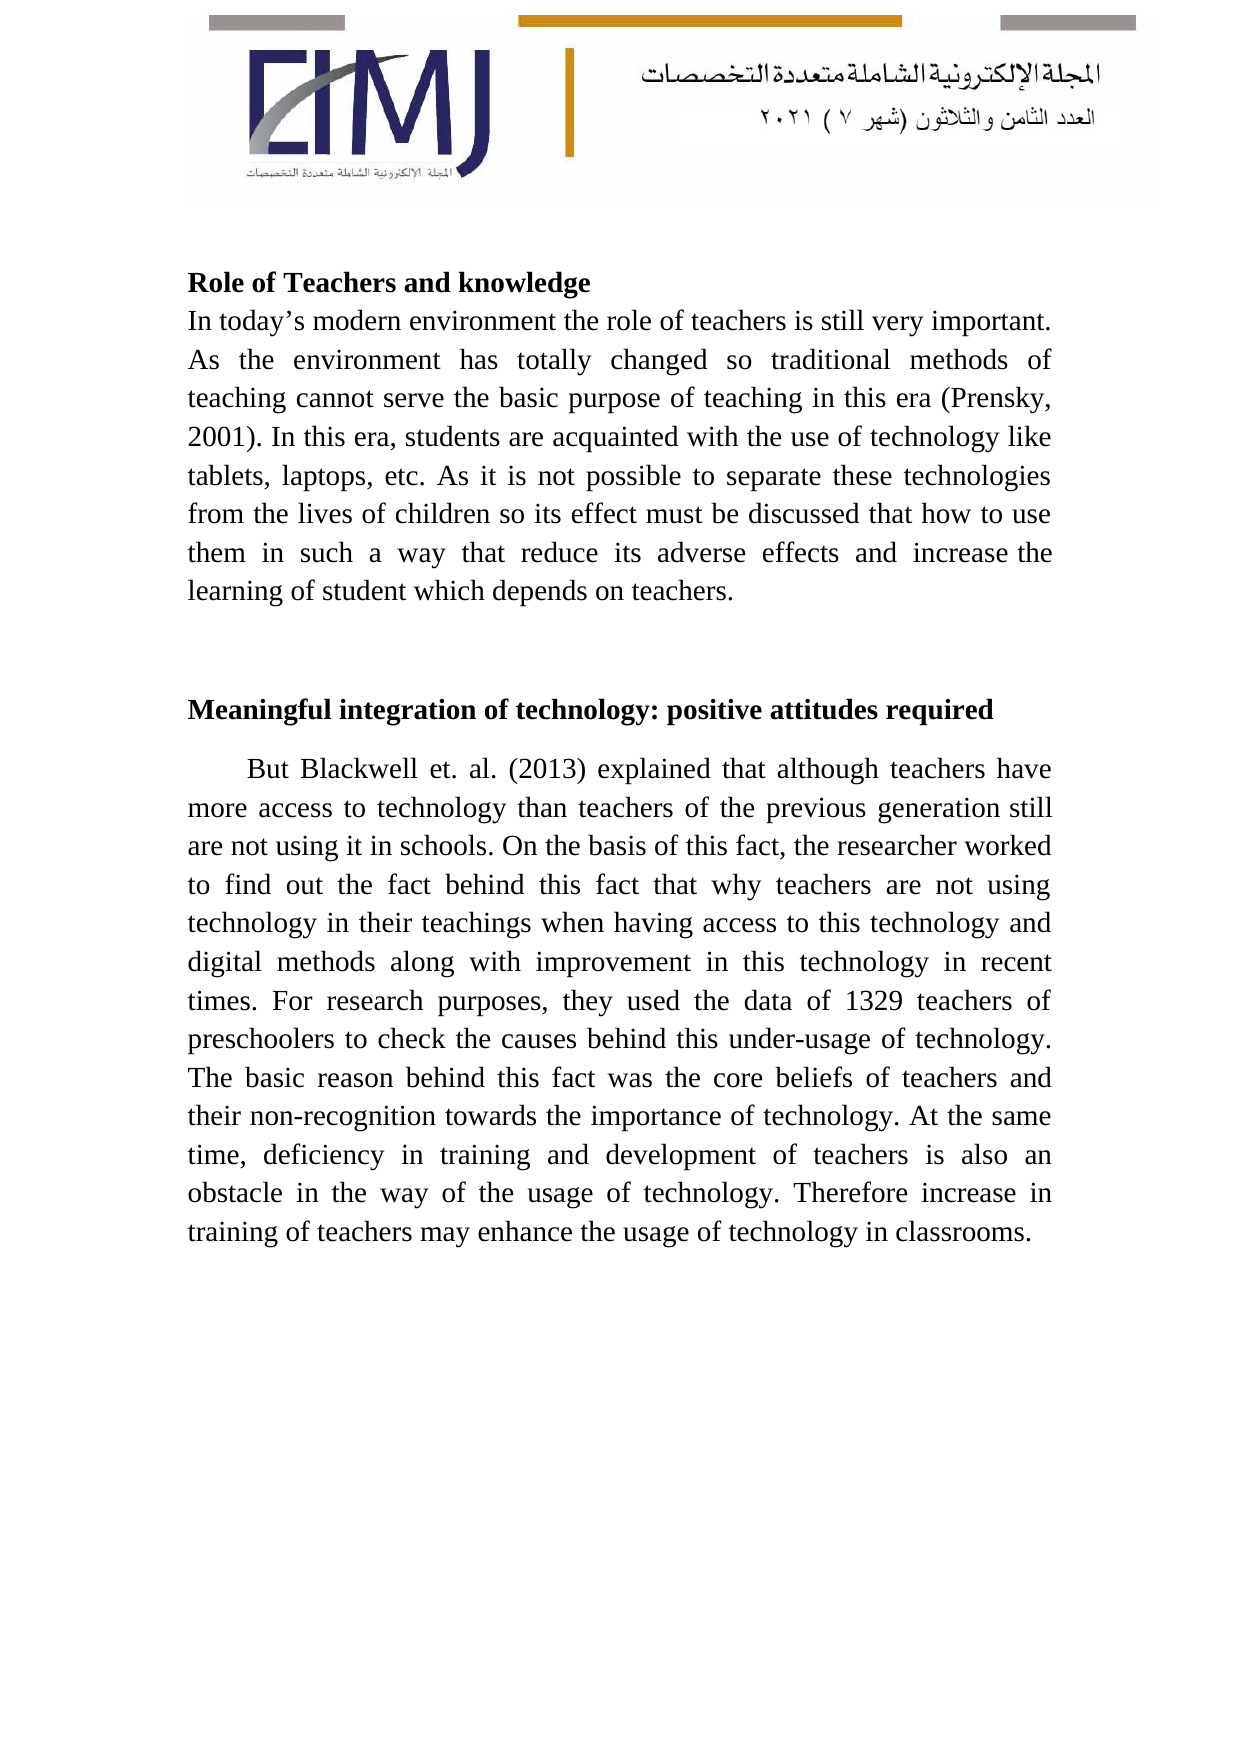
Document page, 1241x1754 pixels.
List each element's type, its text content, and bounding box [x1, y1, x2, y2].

text In today’s modern environment the role of teachers is still very important. As the environment has totally changed so traditional methods of teaching cannot serve the basic purpose of teaching in this era (Prensky, 2001). In this era, students are acquainted with the use of technology like tablets, laptops, etc. As it is not possible to separate these technologies from the lives of children so its effect must be discussed that how to use them in such a way that reduce its adverse effects and increase the learning of student which depends on teachers. [187, 303, 1053, 607]
text But Blackwell et. al. (2013) explained that although teachers have more access to technology than teachers of the previous generation still are not using it in schools. On the basis of this fact, the researcher worked to find out the fact behind this fact that why teachers are not using technology in their teachings when having access to this technology and digital methods along with improvement in this technology in recent times. For research purposes, they used the data of 1329 teachers of preschoolers to check the causes behind this under-usage of technology. The basic reason behind this fact was the core beliefs of teachers and their non-recognition towards the importance of technology. At the same time, deficiency in training and development of teachers is also an obstacle in the way of the usage of technology. Therefore increase in training of teachers may enhance the usage of technology in classrooms. [187, 751, 1053, 1247]
text Meaningful integration of technology: positive attitudes required [187, 692, 1053, 726]
picture [187, 15, 1161, 206]
subtitle Role of Teachers and knowledge [187, 265, 1053, 298]
